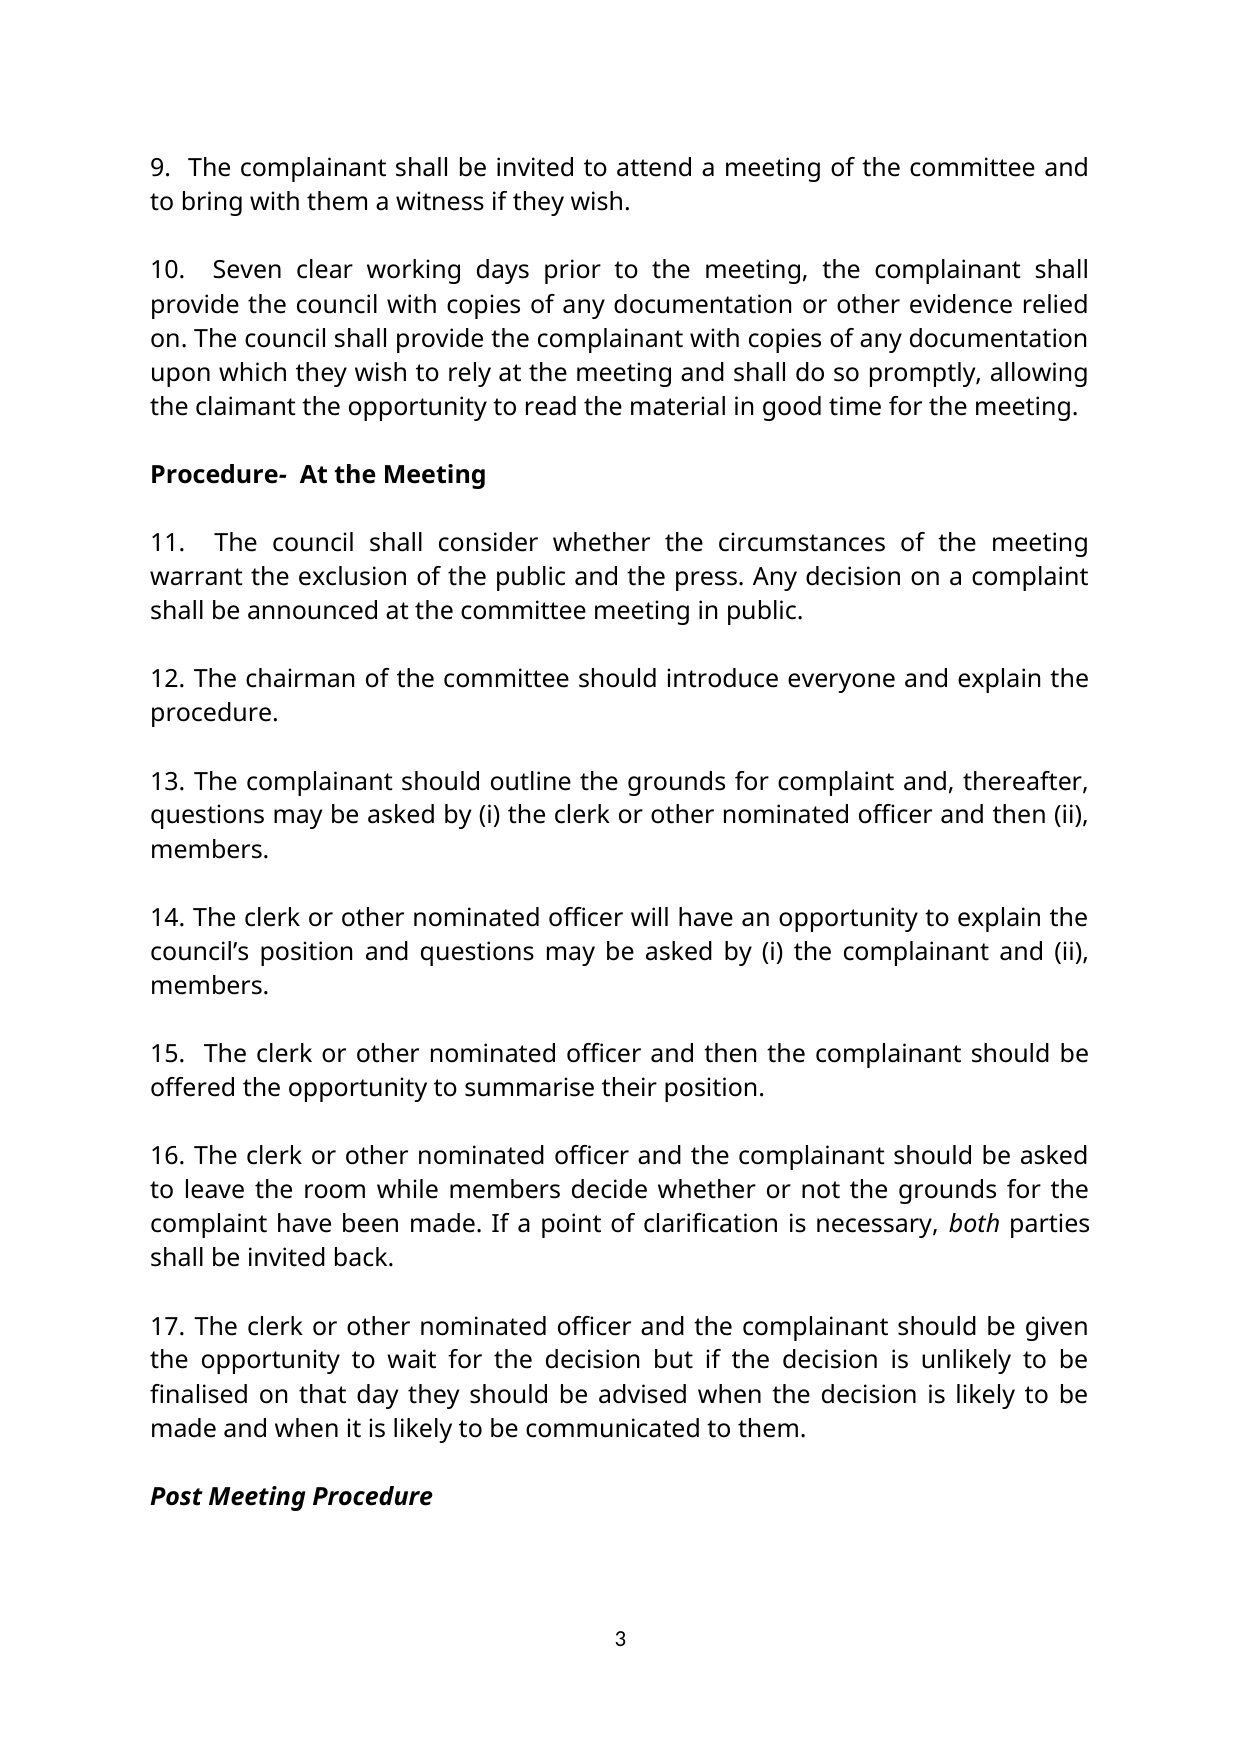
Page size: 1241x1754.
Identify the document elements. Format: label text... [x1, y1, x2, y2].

text 13. The complainant should outline the grounds for complaint and, thereafter, questions may be asked by (i) the clerk or other nominated officer and then (ii), members. [150, 763, 1090, 865]
text 15. The clerk or other nominated officer and then the complainant should be offered the opportunity to summarise their position. [150, 1036, 1090, 1104]
text 12. The chairman of the committee should introduce everyone and explain the procedure. [150, 661, 1090, 729]
text 9. The complainant shall be invited to attend a meeting of the committee and to bring with them a witness if they wish. [150, 150, 1090, 218]
text 14. The clerk or other nominated officer will have an opportunity to explain the council’s position and questions may be asked by (i) the complainant and (ii), members. [150, 899, 1090, 1002]
text Post Meeting Procedure [150, 1478, 1090, 1512]
text 10. Seven clear working days prior to the meeting, the complainant shall provide the council with copies of any documentation or other evidence relied on. The council shall provide the complainant with copies of any documentation upon which they wish to rely at the meeting and shall do so promptly, allowing the claimant the opportunity to read the material in good time for the meeting. [150, 252, 1090, 422]
text 17. The clerk or other nominated officer and the complainant should be given the opportunity to wait for the decision but if the decision is unlikely to be finalised on that day they should be advised when the decision is likely to be made and when it is likely to be communicated to them. [150, 1308, 1090, 1444]
text 11. The council shall consider whether the circumstances of the meeting warrant the exclusion of the public and the press. Any decision on a complaint shall be announced at the committee meeting in public. [150, 525, 1090, 627]
text Procedure- At the Meeting [150, 457, 1090, 491]
text 16. The clerk or other nominated officer and the complainant should be asked to leave the room while members decide whether or not the grounds for the complaint have been made. If a point of clarification is necessary, both parties shall be invited back. [150, 1138, 1090, 1274]
